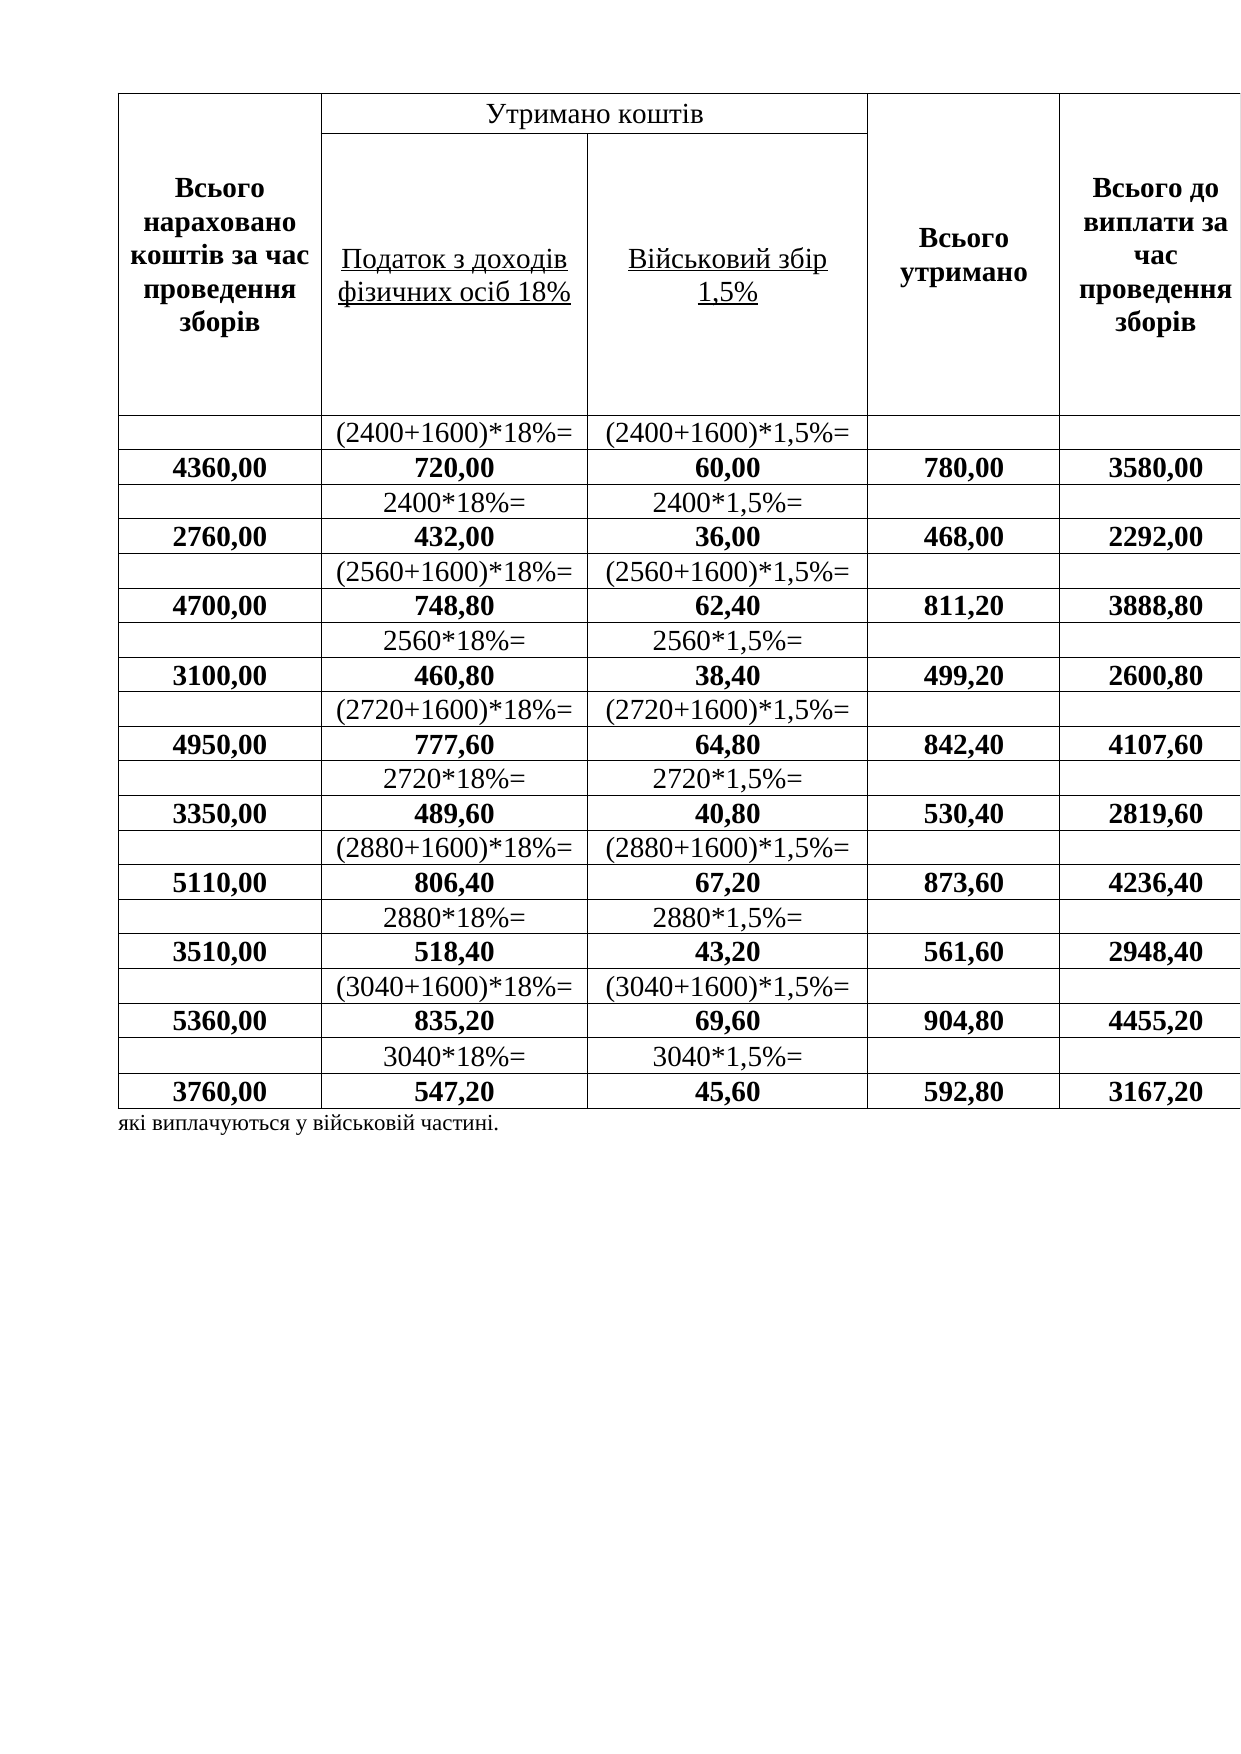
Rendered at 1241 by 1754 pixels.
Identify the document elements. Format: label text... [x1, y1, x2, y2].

table_cell 460,80 [322, 658, 587, 691]
table_header Всього утримано [868, 94, 1059, 414]
table_cell 2720*1,5%= [588, 761, 867, 795]
table_cell [119, 623, 321, 657]
table_cell 3350,00 [119, 796, 321, 829]
table_cell (2720+1600)*18%= [322, 692, 587, 726]
table_cell [1060, 485, 1240, 518]
table_cell 36,00 [588, 519, 867, 553]
table_cell 547,20 [322, 1074, 587, 1107]
table_cell 2880*1,5%= [588, 900, 867, 933]
table_cell [119, 485, 321, 518]
table_cell [119, 969, 321, 1002]
table_cell 904,80 [868, 1004, 1059, 1037]
table_cell [119, 692, 321, 726]
table_cell 2880*18%= [322, 900, 587, 933]
table_cell (3040+1600)*1,5%= [588, 969, 867, 1002]
table_cell [1060, 900, 1240, 933]
table_cell [119, 416, 321, 449]
table_cell 38,40 [588, 658, 867, 691]
table_cell 62,40 [588, 589, 867, 622]
table_cell 2948,40 [1060, 934, 1240, 968]
table_cell 3040*1,5%= [588, 1038, 867, 1073]
table_cell 43,20 [588, 934, 867, 968]
table_cell Військовий збір 1,5% [588, 134, 867, 414]
table_cell 3760,00 [119, 1074, 321, 1107]
table_cell 2720*18%= [322, 761, 587, 795]
table_cell 2400*18%= [322, 485, 587, 518]
table_cell [119, 831, 321, 864]
table_cell 3100,00 [119, 658, 321, 691]
table_cell 4700,00 [119, 589, 321, 622]
table_cell 499,20 [868, 658, 1059, 691]
table_cell 806,40 [322, 865, 587, 899]
table_cell 2400*1,5%= [588, 485, 867, 518]
table_cell [1060, 623, 1240, 657]
table_cell 873,60 [868, 865, 1059, 899]
table_cell 592,80 [868, 1074, 1059, 1107]
table_cell 3580,00 [1060, 450, 1240, 484]
table_cell 60,00 [588, 450, 867, 484]
table_cell [1060, 831, 1240, 864]
table_cell [868, 485, 1059, 518]
table_cell 4360,00 [119, 450, 321, 484]
table_cell [868, 831, 1059, 864]
table_cell 2760,00 [119, 519, 321, 553]
table_cell 468,00 [868, 519, 1059, 553]
text які виплачуються у військовій частині. [118, 1109, 1181, 1135]
table_cell [868, 761, 1059, 795]
table_cell 2560*18%= [322, 623, 587, 657]
table_header Всього нараховано коштів за час проведення зборів [119, 94, 321, 414]
table_cell 811,20 [868, 589, 1059, 622]
table_cell 4236,40 [1060, 865, 1240, 899]
table_cell 69,60 [588, 1004, 867, 1037]
table_cell 3510,00 [119, 934, 321, 968]
table_cell 777,60 [322, 727, 587, 760]
table_cell [1060, 1038, 1240, 1073]
table_cell (2400+1600)*18%= [322, 416, 587, 449]
table_cell 748,80 [322, 589, 587, 622]
table_cell 5110,00 [119, 865, 321, 899]
table_cell 40,80 [588, 796, 867, 829]
table_cell [868, 416, 1059, 449]
table_cell 561,60 [868, 934, 1059, 968]
table_cell [868, 623, 1059, 657]
table_cell 530,40 [868, 796, 1059, 829]
table_cell 67,20 [588, 865, 867, 899]
table_cell 2819,60 [1060, 796, 1240, 829]
table_cell 780,00 [868, 450, 1059, 484]
table_cell [1060, 761, 1240, 795]
table_cell [868, 554, 1059, 587]
table_header Утримано коштів [322, 94, 867, 133]
table_cell 4455,20 [1060, 1004, 1240, 1037]
table_cell 3888,80 [1060, 589, 1240, 622]
table_cell [119, 1038, 321, 1073]
table_cell 2292,00 [1060, 519, 1240, 553]
table_cell (2880+1600)*1,5%= [588, 831, 867, 864]
table_cell Податок з доходів фізичних осіб 18% [322, 134, 587, 414]
table_cell [1060, 969, 1240, 1002]
table_cell 489,60 [322, 796, 587, 829]
table_cell (2560+1600)*1,5%= [588, 554, 867, 587]
table_cell [868, 692, 1059, 726]
table_cell (3040+1600)*18%= [322, 969, 587, 1002]
table_cell 4107,60 [1060, 727, 1240, 760]
table_cell 835,20 [322, 1004, 587, 1037]
table_cell [1060, 692, 1240, 726]
table_cell [1060, 554, 1240, 587]
table_cell (2560+1600)*18%= [322, 554, 587, 587]
table_cell 64,80 [588, 727, 867, 760]
table_cell (2720+1600)*1,5%= [588, 692, 867, 726]
table_cell 842,40 [868, 727, 1059, 760]
table_cell 5360,00 [119, 1004, 321, 1037]
table_cell 432,00 [322, 519, 587, 553]
table_cell 3167,20 [1060, 1074, 1240, 1107]
table_cell [868, 900, 1059, 933]
table_cell [119, 900, 321, 933]
table_cell 45,60 [588, 1074, 867, 1107]
table_cell [119, 761, 321, 795]
table_cell [1060, 416, 1240, 449]
table_cell 720,00 [322, 450, 587, 484]
table_cell [868, 1038, 1059, 1073]
table_cell 2600,80 [1060, 658, 1240, 691]
table_cell 3040*18%= [322, 1038, 587, 1073]
table_header Всього до виплати за час проведення зборів [1060, 94, 1240, 414]
table_cell (2880+1600)*18%= [322, 831, 587, 864]
table_cell 518,40 [322, 934, 587, 968]
table_cell [868, 969, 1059, 1002]
table_cell [119, 554, 321, 587]
table_cell 2560*1,5%= [588, 623, 867, 657]
table_cell 4950,00 [119, 727, 321, 760]
table_cell (2400+1600)*1,5%= [588, 416, 867, 449]
